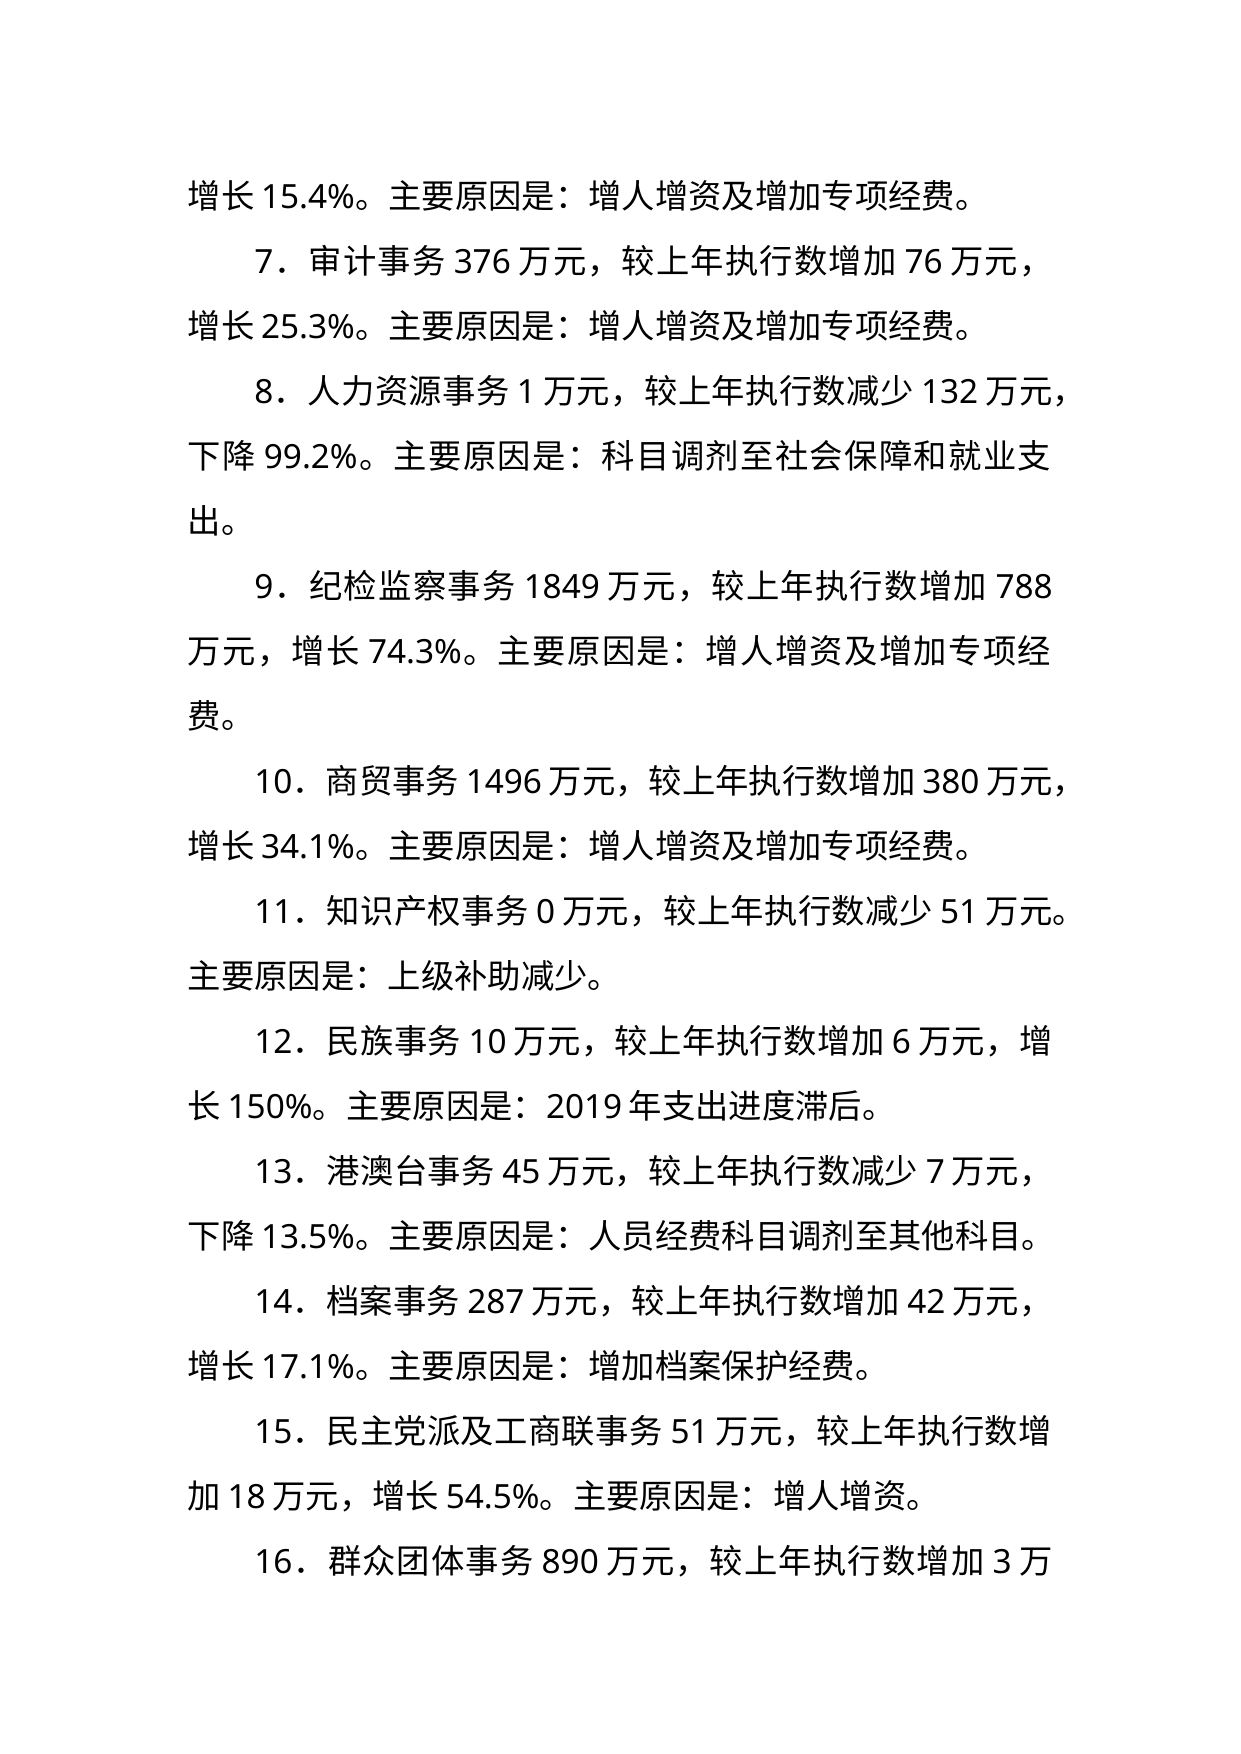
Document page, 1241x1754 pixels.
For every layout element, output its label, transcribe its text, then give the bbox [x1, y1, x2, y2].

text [187, 1527, 1053, 1592]
text 15．民主党派及工商联事务51万元，较上年执行数增加18万元，增长54.5%。主要原因是：增人增资。 [187, 1397, 1053, 1527]
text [187, 162, 1053, 227]
text 7．审计事务376万元，较上年执行数增加76万元，增长25.3%。主要原因是：增人增资及增加专项经费。 [187, 227, 1053, 357]
text 14．档案事务287万元，较上年执行数增加42万元，增长17.1%。主要原因是：增加档案保护经费。 [187, 1267, 1053, 1397]
text 10．商贸事务1496万元，较上年执行数增加380万元，增长34.1%。主要原因是：增人增资及增加专项经费。 [187, 747, 1053, 877]
text 9．纪检监察事务1849万元，较上年执行数增加788万元，增长74.3%。主要原因是：增人增资及增加专项经费。 [187, 552, 1053, 747]
text 11．知识产权事务0万元，较上年执行数减少51万元。主要原因是：上级补助减少。 [187, 877, 1053, 1007]
text 13．港澳台事务45万元，较上年执行数减少7万元，下降13.5%。主要原因是：人员经费科目调剂至其他科目。 [187, 1137, 1053, 1267]
text 12．民族事务10万元，较上年执行数增加6万元，增长150%。主要原因是：2019年支出进度滞后。 [187, 1007, 1053, 1137]
text 8．人力资源事务1万元，较上年执行数减少132万元，下降99.2%。主要原因是：科目调剂至社会保障和就业支出。 [187, 357, 1053, 552]
